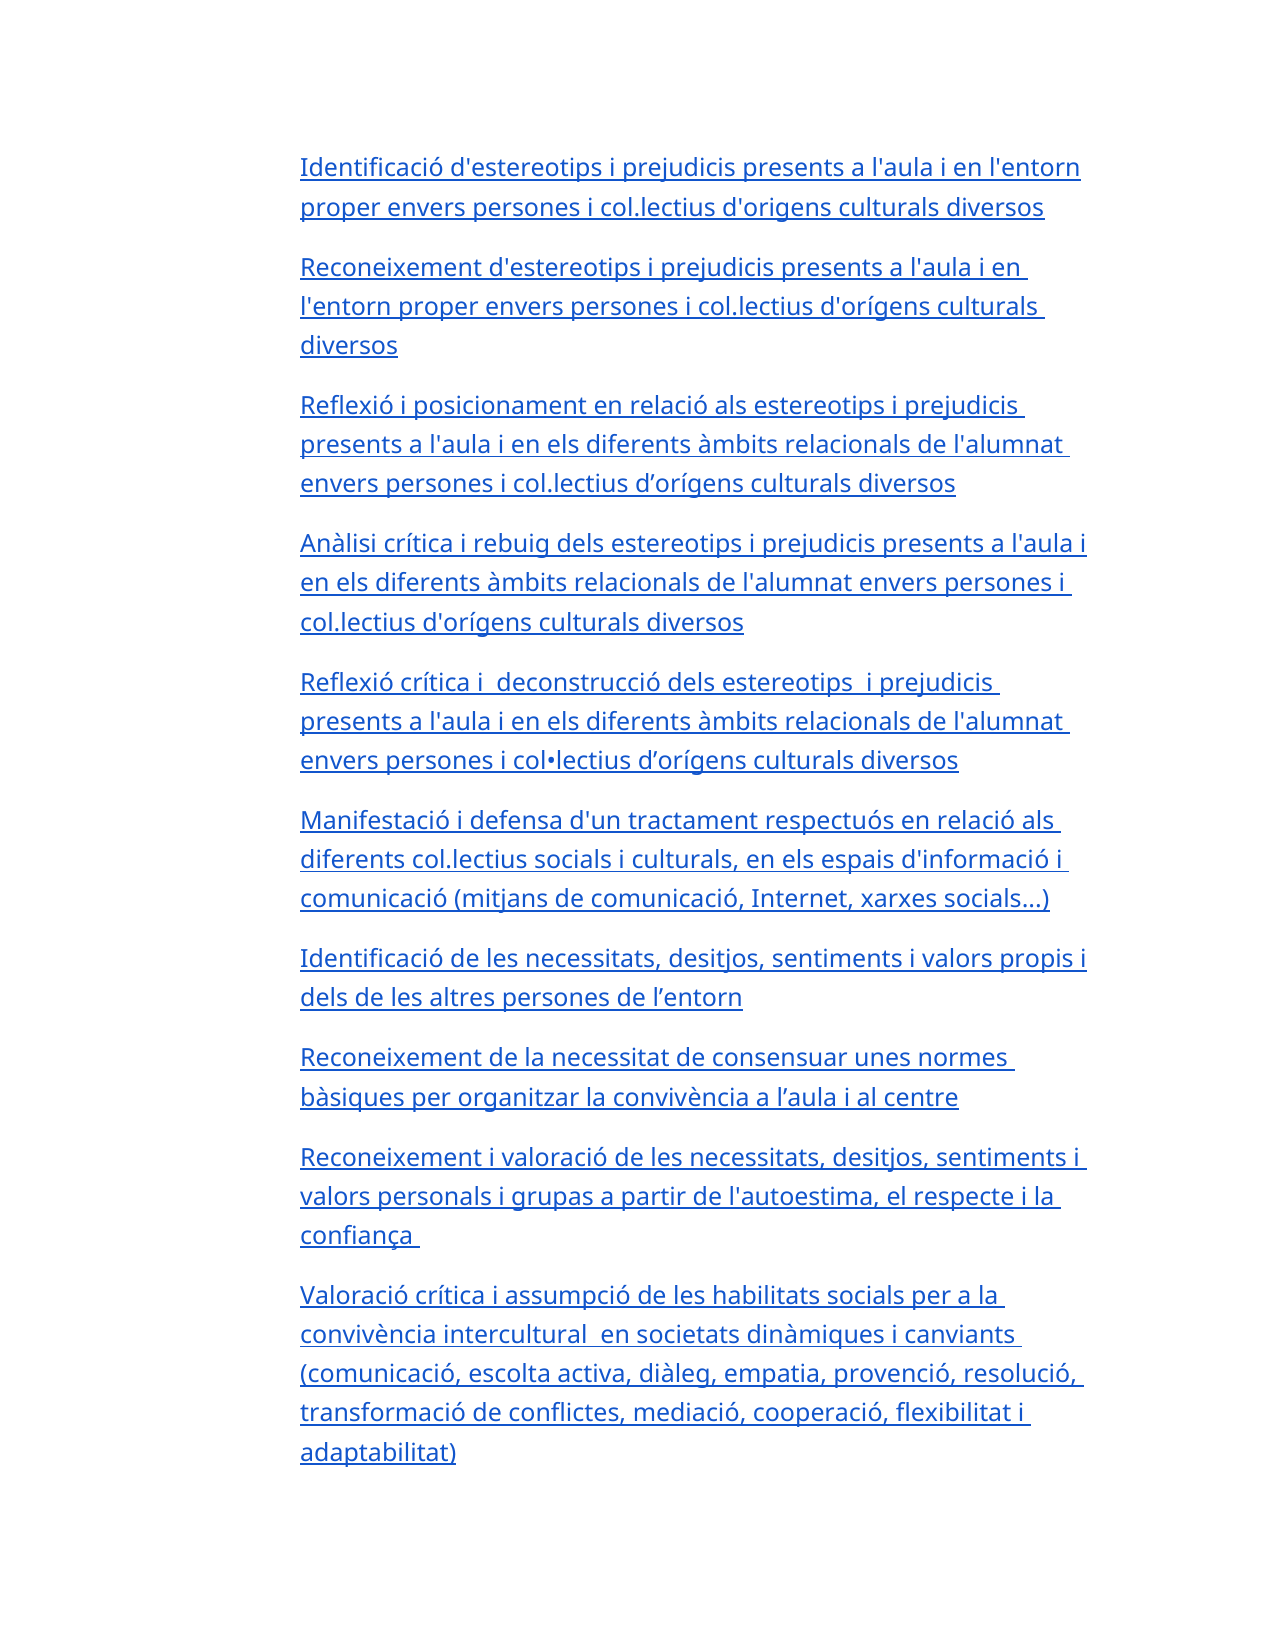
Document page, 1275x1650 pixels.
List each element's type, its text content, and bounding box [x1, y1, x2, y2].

text Anàlisi crítica i rebuig dels estereotips i prejudicis presents a l'aula i en els diferents àmbits relacionals de l'alumnat envers persones i col.lectius d'orígens culturals diversos [300, 526, 1087, 555]
text Reconeixement d'estereotips i prejudicis presents a l'aula i en l'entorn proper envers persones i col.lectius d'orígens culturals diversos [300, 249, 1087, 362]
text Reconeixement de la necessitat de consensuar unes normes bàsiques per organitzar la convivència a l’aula i al centre [300, 1040, 1087, 1113]
text Identificació d'estereotips i prejudicis presents a l'aula i en l'entorn proper envers persones i col.lectius d'origens culturals diversos [300, 150, 1087, 223]
text Manifestació i defensa d'un tractament respectuós en relació als diferents col.lectius socials i culturals, en els espais d'informació i comunicació (mitjans de comunicació, Internet, xarxes socials...) [300, 802, 1087, 915]
text Reflexió crítica i deconstrucció dels estereotips i prejudicis presents a l'aula i en els diferents àmbits relacionals de l'alumnat envers persones i col•lectius d’orígens culturals diversos [300, 664, 1087, 777]
text Anàlisi crítica i rebuig dels estereotips i prejudicis presents a l'aula i en els diferents àmbits relacionals de l'alumnat envers persones i col.lectius d'orígens culturals diversos [300, 557, 1087, 638]
text Reflexió i posicionament en relació als estereotips i prejudicis presents a l'aula i en els diferents àmbits relacionals de l'alumnat envers persones i col.lectius d’orígens culturals diversos [300, 387, 1087, 500]
text Identificació de les necessitats, desitjos, sentiments i valors propis i dels de les altres persones de l’entorn [300, 972, 1087, 1014]
text Valoració crítica i assumpció de les habilitats socials per a la convivència intercultural en societats dinàmiques i canviants (comunicació, escolta activa, diàleg, empatia, provenció, resolució, transformació de conflictes, mediació, cooperació, flexibilitat i adaptabilitat) [300, 1277, 1087, 1468]
text Reconeixement i valoració de les necessitats, desitjos, sentiments i valors personals i grupas a partir de l'autoestima, el respecte i la confiança [300, 1170, 1087, 1252]
text Identificació de les necessitats, desitjos, sentiments i valors propis i dels de les altres persones de l’entorn [300, 941, 1087, 970]
text Reconeixement i valoració de les necessitats, desitjos, sentiments i valors personals i grupas a partir de l'autoestima, el respecte i la confiança [300, 1139, 1087, 1168]
